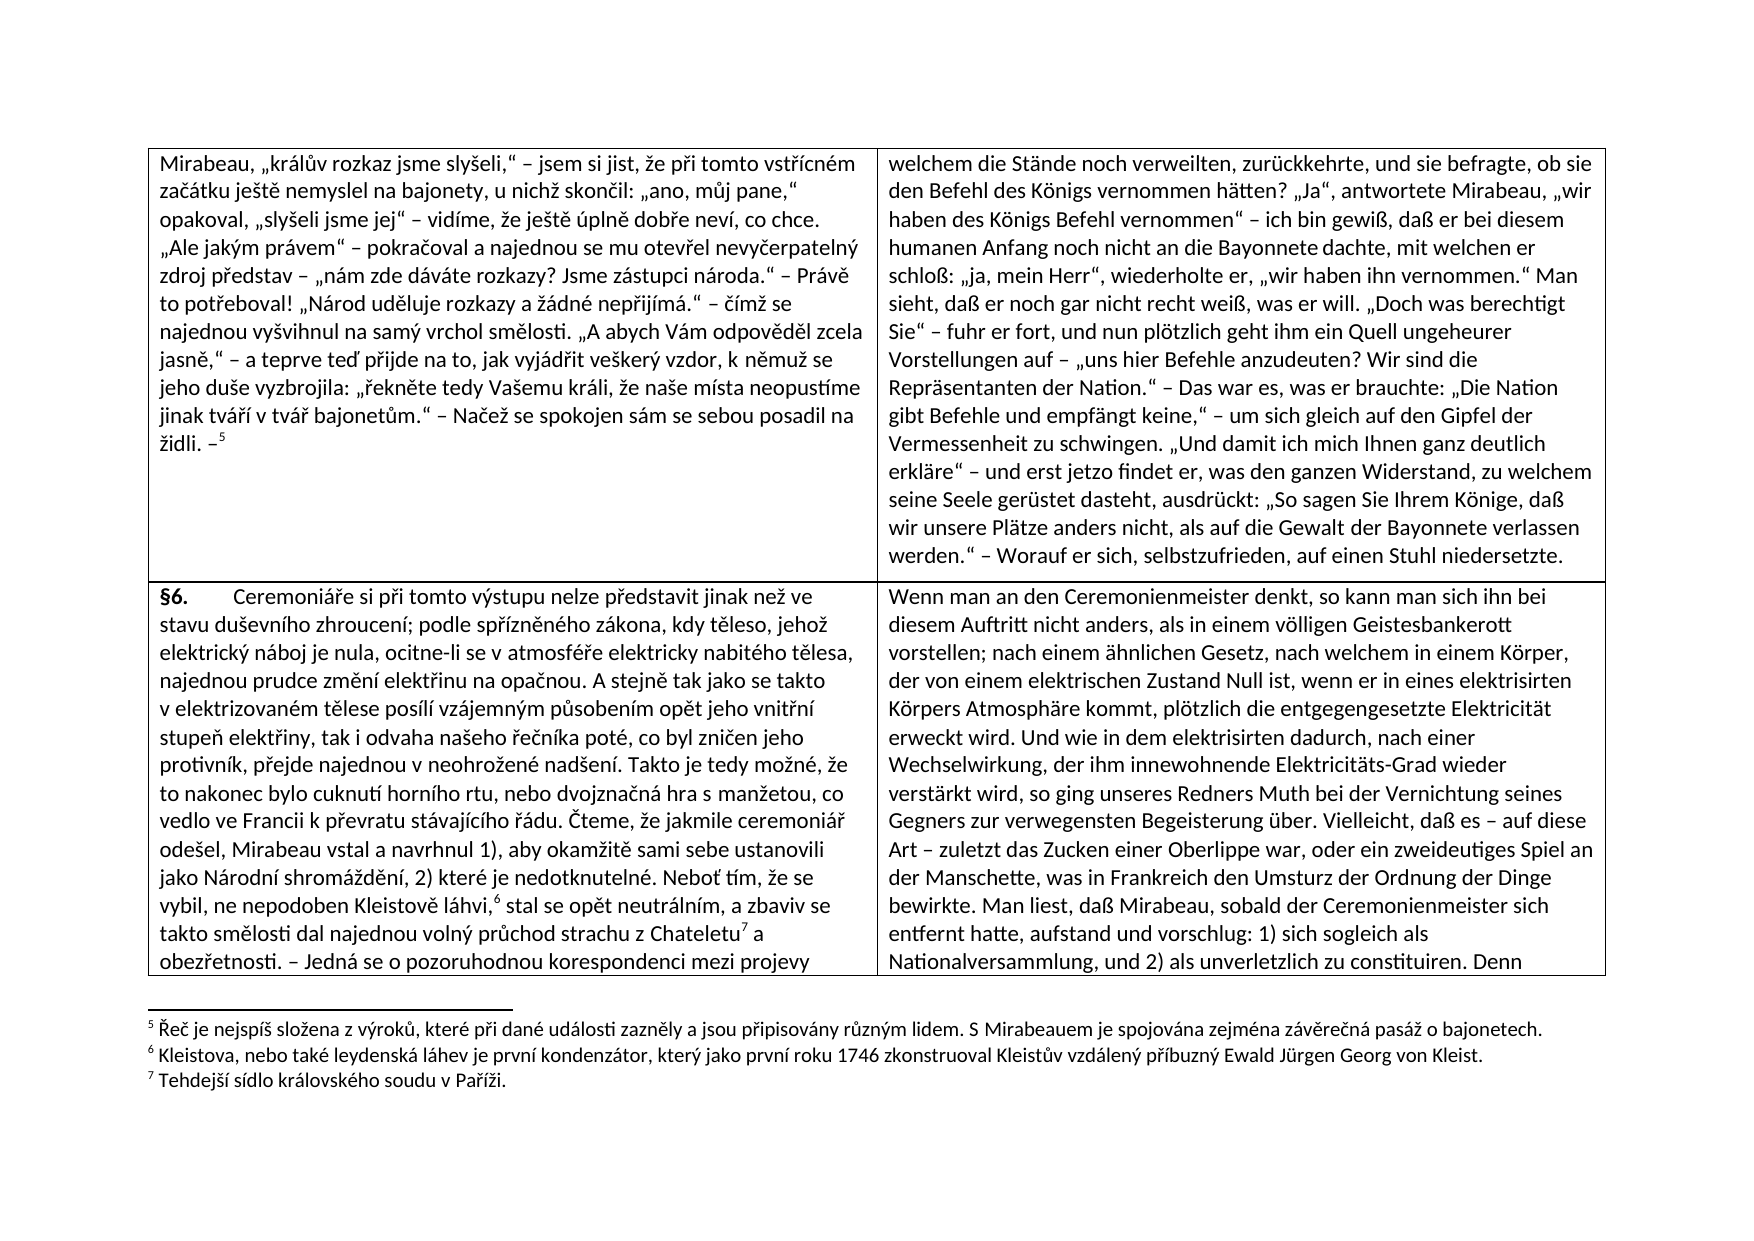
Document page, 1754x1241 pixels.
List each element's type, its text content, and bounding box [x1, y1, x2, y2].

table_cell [149, 583, 877, 975]
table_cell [878, 583, 1605, 975]
table_cell Vybavuji si Mirabeaův „hrom“, s nímž odbyl ceremoniáře, jenž se 23. června, po ukončení poslední schůze staré monarchie, na níž král nařídil stavům, aby se rozpustili, vrátil do jednací místnosti, v níž stavy ještě prodlévaly, a ptal se jich, zda slyšely králův rozkaz? „Ano“, odpověděl Mirabeau, „králův rozkaz jsme slyšeli,“ – jsem si jist, že při tomto vstřícném začátku ještě nemyslel na bajonety, u nichž skončil: „ano, můj pane,“ opakoval, „slyšeli jsme jej“ – vidíme, že ještě úplně dobře neví, co chce. „Ale jakým právem“ – pokračoval a najednou se mu otevřel nevyčerpatelný zdroj představ – „nám zde dáváte rozkazy? Jsme zástupci národa.“ – Právě to potřeboval! „Národ uděluje rozkazy a žádné nepřijímá.“ – čímž se najednou vyšvihnul na samý vrchol smělosti. „A abych Vám odpověděl zcela jasně,“ – a teprve teď přijde na to, jak vyjádřit veškerý vzdor, k němuž se jeho duše vyzbrojila: „řekněte tedy Vašemu králi, že naše místa neopustíme jinak tváří v tvář bajonetům.“ – Načež se spokojen sám se sebou posadil na židli. – [149, 149, 877, 581]
table_cell Mir fällt jener „Donnerkeil“ des Mirabeau ein, mit welchem er den Ceremonienmeister abfertigte, der nach Aufhebung der letzten monarchischen Sitzung des Königs am 23. Juni, in welcher dieser den Ständen auseinander zu gehen anbefohlen hatte, in den Sitzungssaal, in welchem die Stände noch verweilten, zurückkehrte, und sie befragte, ob sie den Befehl des Königs vernommen hätten? „Ja“, antwortete Mirabeau, „wir haben des Königs Befehl vernommen“ – ich bin gewiß, daß er bei diesem humanen Anfang noch nicht an die Bayonnete dachte, mit welchen er schloß: „ja, mein Herr“, wiederholte er, „wir haben ihn vernommen.“ Man sieht, daß er noch gar nicht recht weiß, was er will. „Doch was berechtigt Sie“ – fuhr er fort, und nun plötzlich geht ihm ein Quell ungeheurer Vorstellungen auf – „uns hier Befehle anzudeuten? Wir sind die Repräsentanten der Nation.“ – Das war es, was er brauchte: „Die Nation gibt Befehle und empfängt keine,“ – um sich gleich auf den Gipfel der Vermessenheit zu schwingen. „Und damit ich mich Ihnen ganz deutlich erkläre“ – und erst jetzo findet er, was den ganzen Widerstand, zu welchem seine Seele gerüstet dasteht, ausdrückt: „So sagen Sie Ihrem Könige, daß wir unsere Plätze anders nicht, als auf die Gewalt der Bayonnete verlassen werden.“ – Worauf er sich, selbstzufrieden, auf einen Stuhl niedersetzte. [878, 149, 1605, 581]
